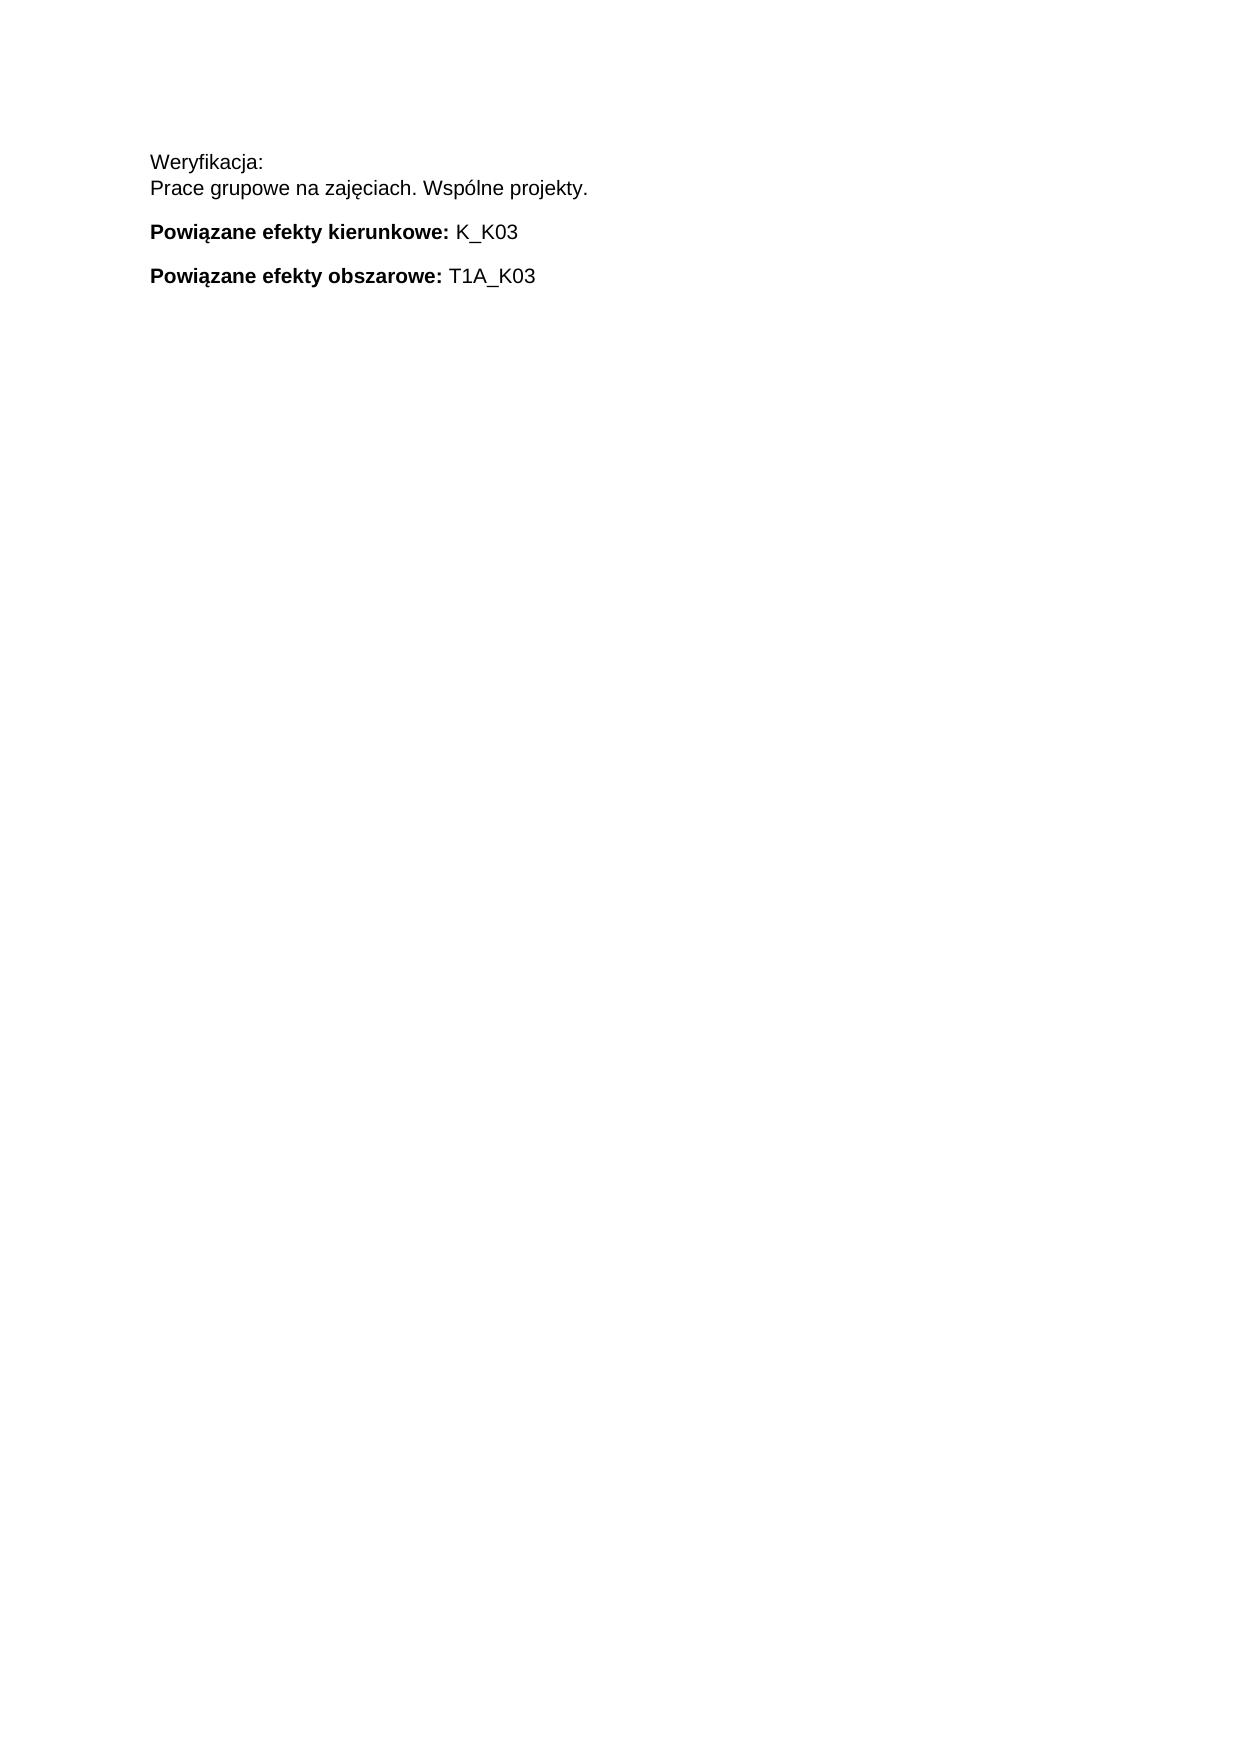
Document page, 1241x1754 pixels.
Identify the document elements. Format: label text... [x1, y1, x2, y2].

text Powiązane efekty obszarowe: T1A_K03 [150, 263, 1090, 287]
text Powiązane efekty kierunkowe: K_K03 [150, 220, 1090, 244]
text Weryfikacja: [150, 150, 1090, 174]
text Prace grupowe na zajęciach. Wspólne projekty. [150, 176, 1090, 200]
